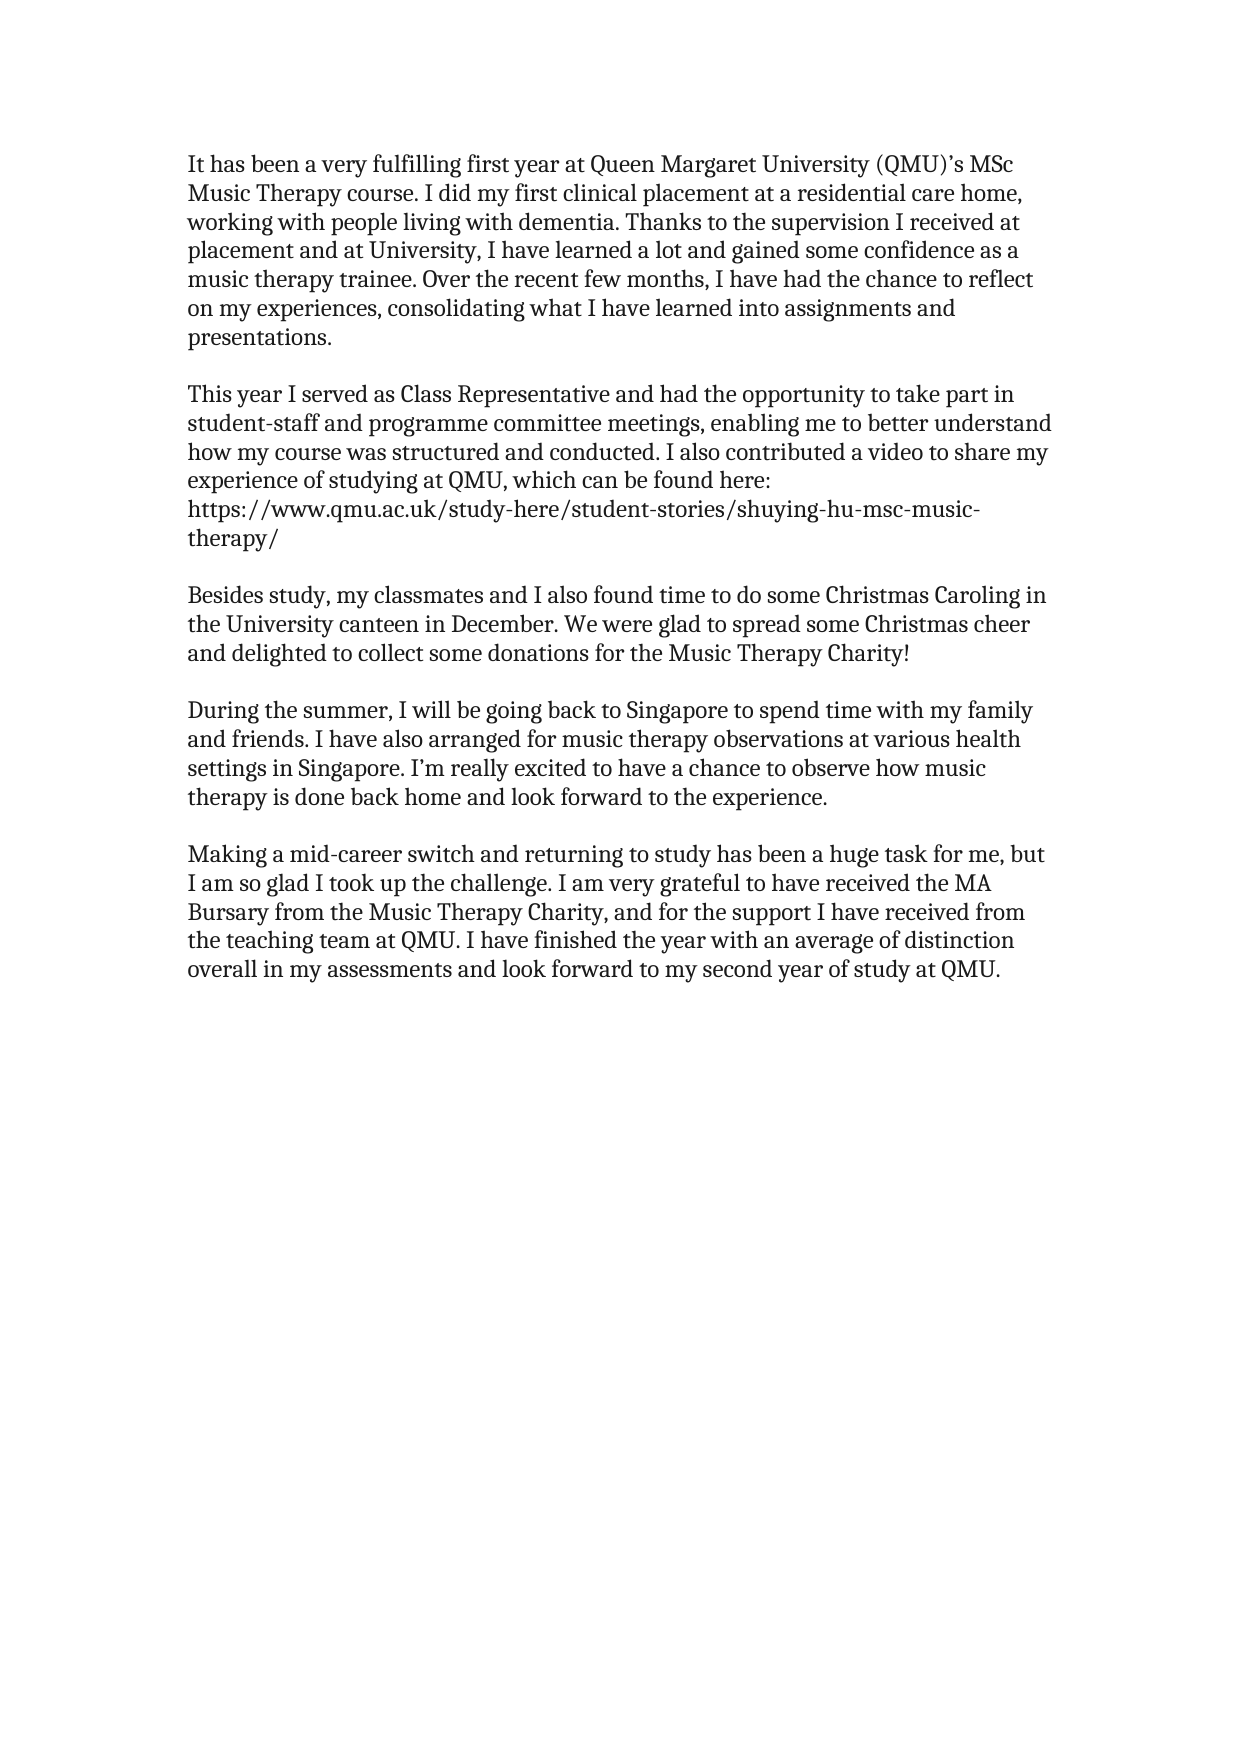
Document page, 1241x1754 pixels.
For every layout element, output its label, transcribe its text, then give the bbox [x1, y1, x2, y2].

text It has been a very fulfilling first year at Queen Margaret University (QMU)’s MSc Music Therapy course. I did my first clinical placement at a residential care home, working with people living with dementia. Thanks to the supervision I received at placement and at University, I have learned a lot and gained some confidence as a music therapy trainee. Over the recent few months, I have had the chance to reflect on my experiences, consolidating what I have learned into assignments and presentations. [187, 150, 1053, 351]
text During the summer, I will be going back to Singapore to spend time with my family and friends. I have also arranged for music therapy observations at various health settings in Singapore. I’m really excited to have a chance to observe how music therapy is done back home and look forward to the experience. [187, 696, 1053, 811]
text Making a mid-career switch and returning to study has been a huge task for me, but I am so glad I took up the challenge. I am very grateful to have received the MA Bursary from the Music Therapy Charity, and for the support I have received from the teaching team at QMU. I have finished the year with an average of distinction overall in my assessments and look forward to my second year of study at QMU. [187, 840, 1053, 984]
text Besides study, my classmates and I also found time to do some Christmas Caroling in the University canteen in December. We were glad to spread some Christmas cheer and delighted to collect some donations for the Music Therapy Charity! [187, 581, 1053, 667]
text This year I served as Class Representative and had the opportunity to take part in student-staff and programme committee meetings, enabling me to better understand how my course was structured and conducted. I also contributed a video to share my experience of studying at QMU, which can be found here: https://www.qmu.ac.uk/study-here/student-stories/shuying-hu-msc-music-therapy/ [187, 380, 1053, 552]
